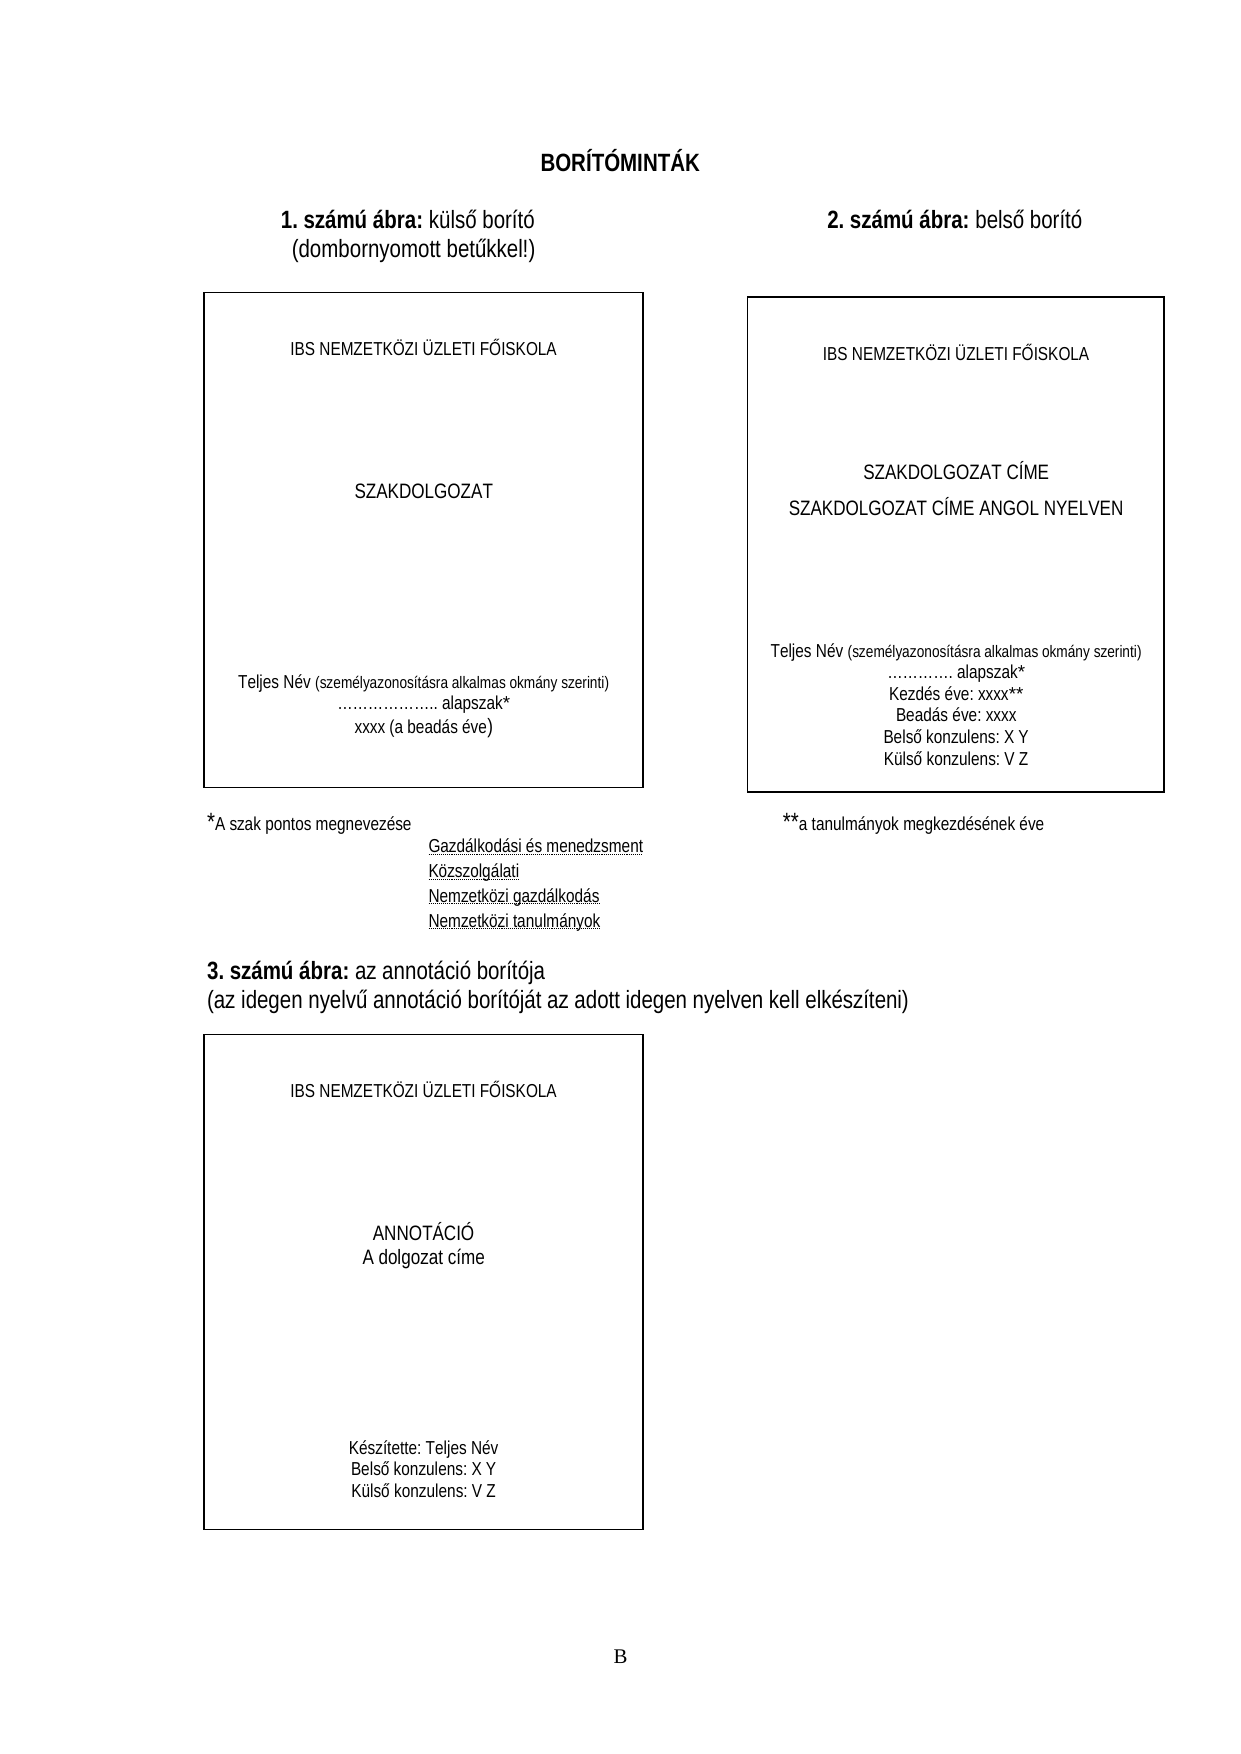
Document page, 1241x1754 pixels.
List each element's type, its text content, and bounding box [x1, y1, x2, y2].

text Nemzetközi gazdálkodás [428, 885, 1092, 906]
text BORÍTÓMINTÁK [148, 148, 1092, 176]
text Nemzetközi tanulmányok [428, 909, 1092, 931]
text 1. számú ábra: külső borító 2. számú ábra: belső borító [189, 205, 1092, 234]
text (dombornyomott betűkkel!) [148, 234, 1092, 262]
text 3. számú ábra: az annotáció borítója [207, 956, 1092, 984]
text Gazdálkodási és menedzsment [428, 835, 1092, 857]
text Közszolgálati [428, 860, 1092, 882]
text *A szak pontos megnevezése **a tanulmányok megkezdésének éve [207, 807, 1092, 835]
text (az idegen nyelvű annotáció borítóját az adott idegen nyelven kell elkészíteni) [207, 984, 1092, 1013]
